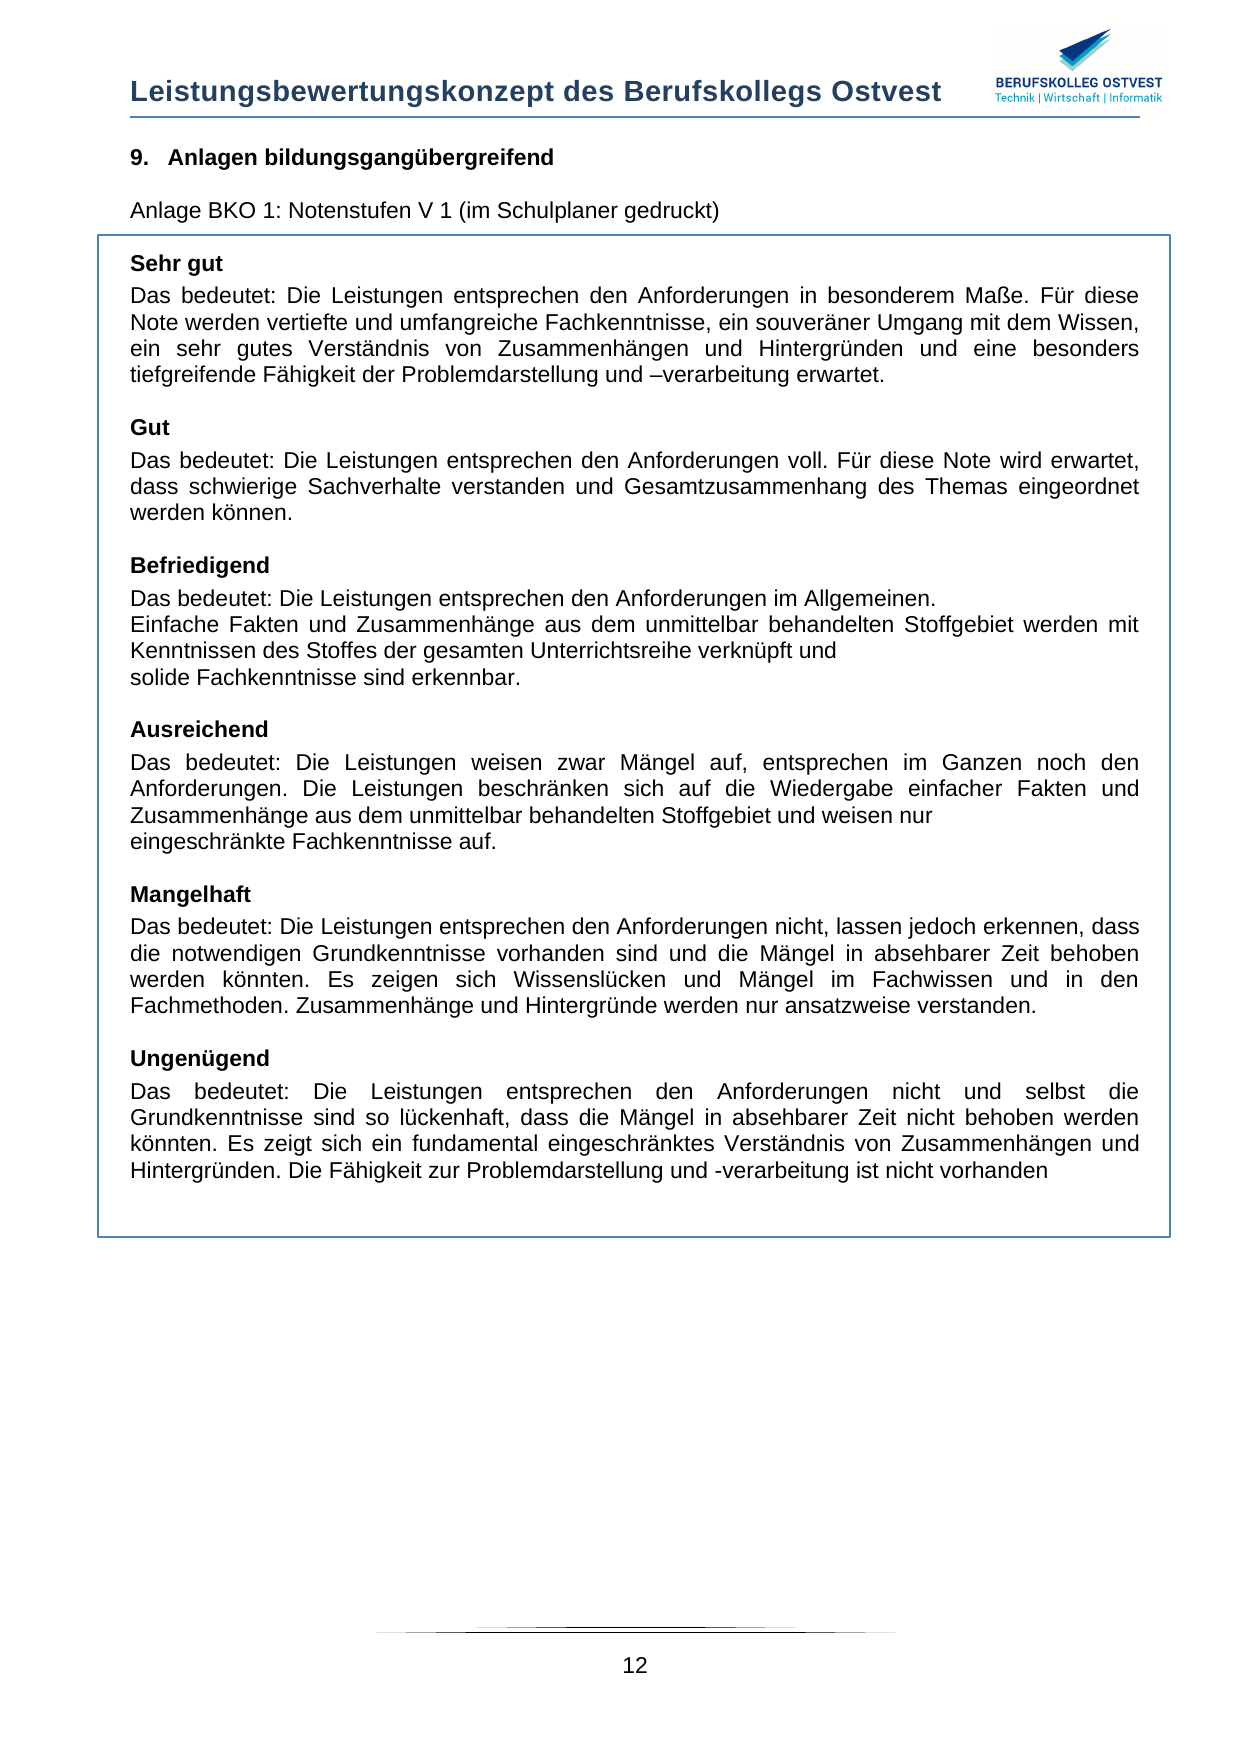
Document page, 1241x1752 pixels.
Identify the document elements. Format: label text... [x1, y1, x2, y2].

text Gut [130, 414, 1140, 440]
text Das bedeutet: Die Leistungen entsprechen den Anforderungen nicht, lassen jedoch erkennen, dass die notwendigen Grundkenntnisse vorhanden sind und die Mängel in absehbarer Zeit behoben werden könnten. Es zeigen sich Wissenslücken und Mängel im Fachwissen und in den Fachmethoden. Zusammenhänge und Hintergründe werden nur ansatzweise verstanden. [130, 913, 1140, 1019]
subtitle Anlage BKO 1: Notenstufen V 1 (im Schulplaner gedruckt) [130, 197, 1140, 223]
text Das bedeutet: Die Leistungen entsprechen den Anforderungen im Allgemeinen. [130, 584, 1140, 611]
text Das bedeutet: Die Leistungen entsprechen den Anforderungen in besonderem Maße. Für diese Note werden vertiefte und umfangreiche Fachkenntnisse, ein souveräner Umgang mit dem Wissen, ein sehr gutes Verständnis von Zusammenhängen und Hintergründen und eine besonders tiefgreifende Fähigkeit der Problemdarstellung und –verarbeitung erwartet. [130, 282, 1140, 388]
text Mangelhaft [130, 881, 1140, 907]
text Das bedeutet: Die Leistungen entsprechen den Anforderungen voll. Für diese Note wird erwartet, dass schwierige Sachverhalte verstanden und Gesamtzusammenhang des Themas eingeordnet werden können. [130, 447, 1140, 526]
text Ausreichend [130, 716, 1140, 743]
text solide Fachkenntnisse sind erkennbar. [130, 664, 1140, 690]
text Ungenügend [130, 1045, 1140, 1071]
text Einfache Fakten und Zusammenhänge aus dem unmittelbar behandelten Stoffgebiet werden mit Kenntnissen des Stoffes der gesamten Unterrichtsreihe verknüpft und [130, 611, 1140, 664]
text Das bedeutet: Die Leistungen entsprechen den Anforderungen nicht und selbst die Grundkenntnisse sind so lückenhaft, dass die Mängel in absehbarer Zeit nicht behoben werden könnten. Es zeigt sich ein fundamental eingeschränktes Verständnis von Zusammenhängen und Hintergründen. Die Fähigkeit zur Problemdarstellung und -verarbeitung ist nicht vorhanden [130, 1078, 1140, 1183]
text Befriedigend [130, 552, 1140, 578]
text Das bedeutet: Die Leistungen weisen zwar Mängel auf, entsprechen im Ganzen noch den Anforderungen. Die Leistungen beschränken sich auf die Wiedergabe einfacher Fakten und Zusammenhänge aus dem unmittelbar behandelten Stoffgebiet und weisen nur [130, 749, 1140, 828]
subtitle Anlagen bildungsgangübergreifend [130, 144, 1140, 171]
text Sehr gut [130, 249, 1140, 276]
text eingeschränkte Fachkenntnisse auf. [130, 828, 1140, 854]
